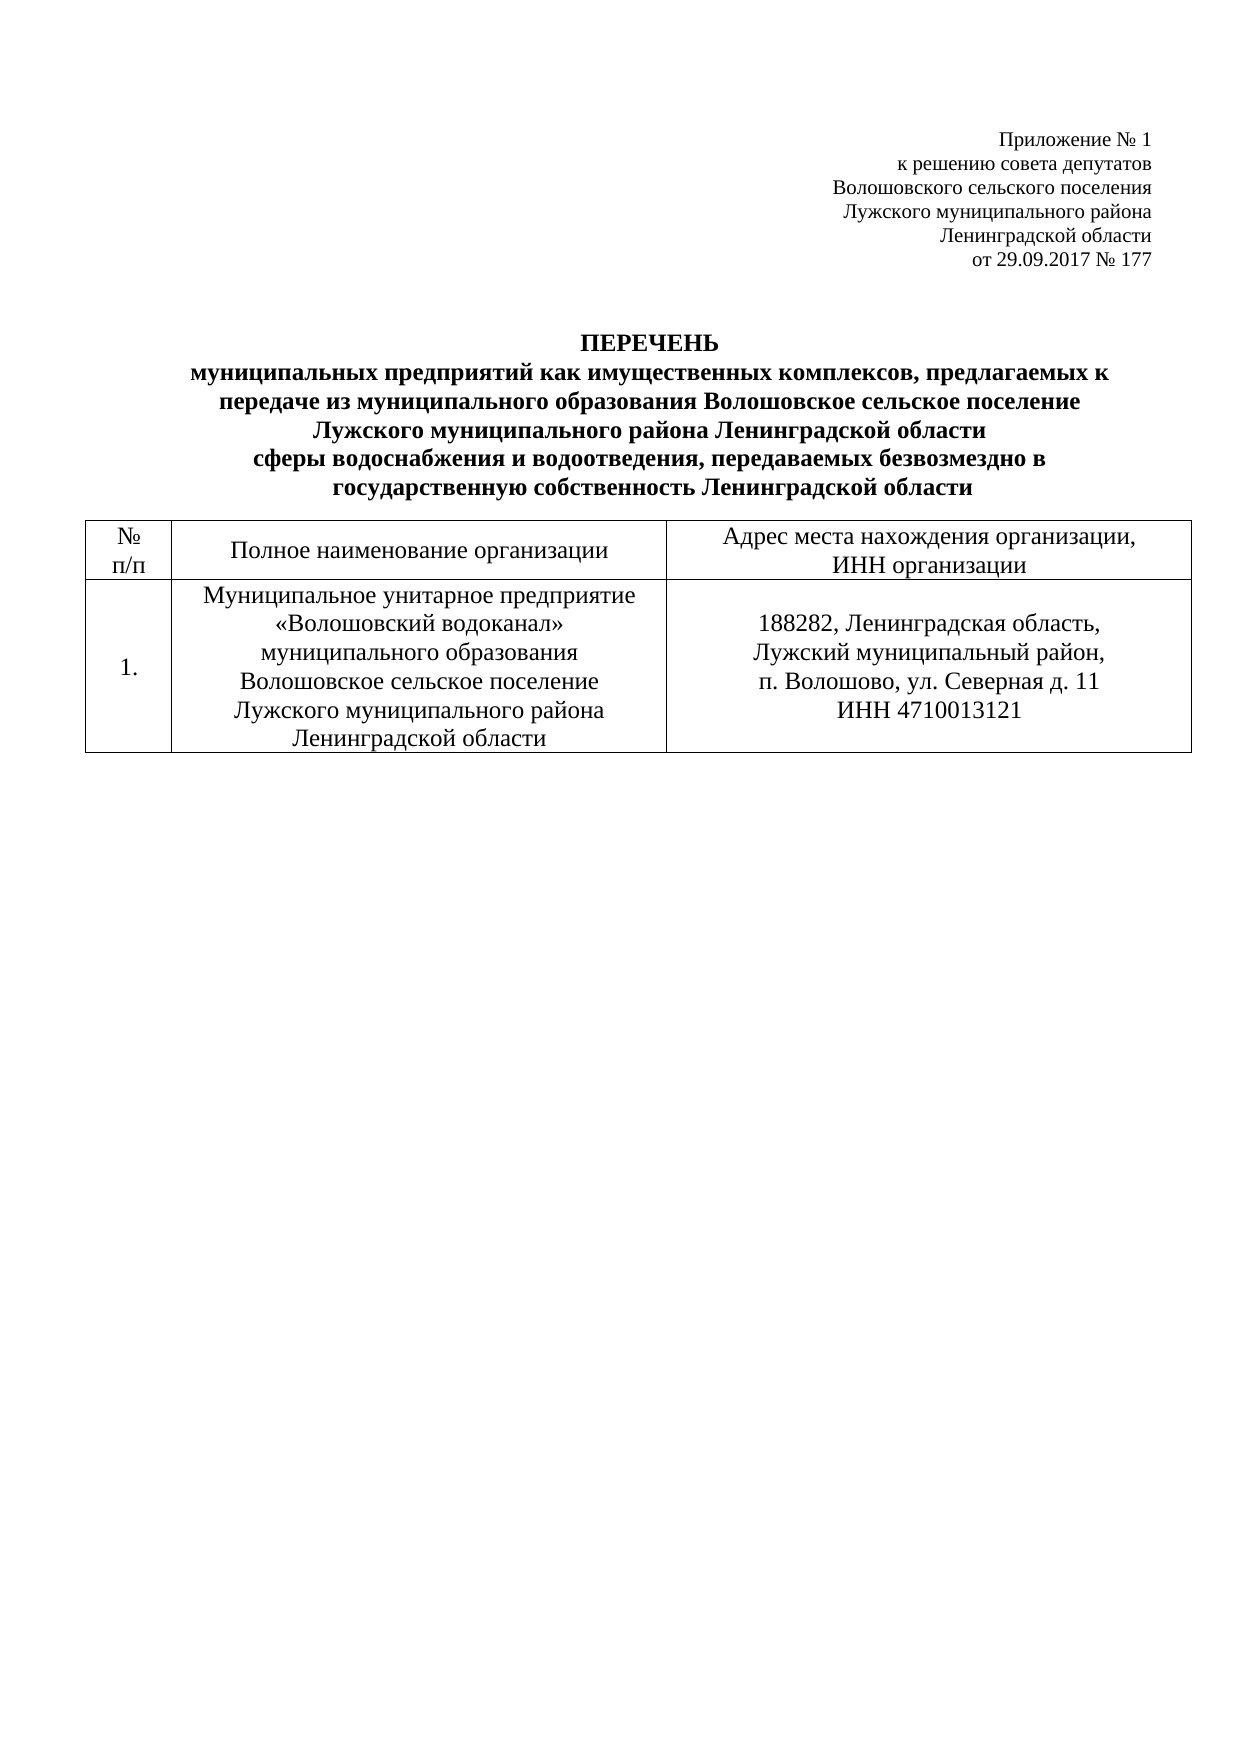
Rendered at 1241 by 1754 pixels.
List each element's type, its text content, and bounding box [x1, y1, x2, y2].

text Волошовского сельского поселения [811, 175, 1152, 199]
text к решению совета депутатов [811, 151, 1152, 175]
text муниципальных предприятий как имущественных комплексов, предлагаемых к передаче из муниципального образования Волошовское сельское поселение [148, 357, 1152, 415]
text Лужского муниципального района [811, 199, 1152, 223]
table_cell 1. [86, 580, 171, 752]
table_cell 188282, Ленинградская область, Лужский муниципальный район, п. Волошово, ул. Северная д. 11 ИНН 4710013121 [667, 580, 1191, 752]
text ПЕРЕЧЕНЬ [148, 328, 1152, 357]
table_header Полное наименование организации [172, 521, 666, 579]
text Приложение № 1 [811, 127, 1152, 151]
text Ленинградской области [811, 223, 1152, 247]
table_cell Муниципальное унитарное предприятие «Волошовский водоканал» муниципального образования Волошовское сельское поселение Лужского муниципального района Ленинградской области [172, 580, 666, 752]
table_header № п/п [86, 521, 171, 579]
text от 29.09.2017 № 177 [811, 247, 1152, 271]
table_header Адрес места нахождения организации, ИНН организации [667, 521, 1191, 579]
text сферы водоснабжения и водоотведения, передаваемых безвозмездно в [148, 443, 1152, 472]
text Лужского муниципального района Ленинградской области [148, 415, 1152, 443]
text государственную собственность Ленинградской области [148, 472, 1152, 501]
